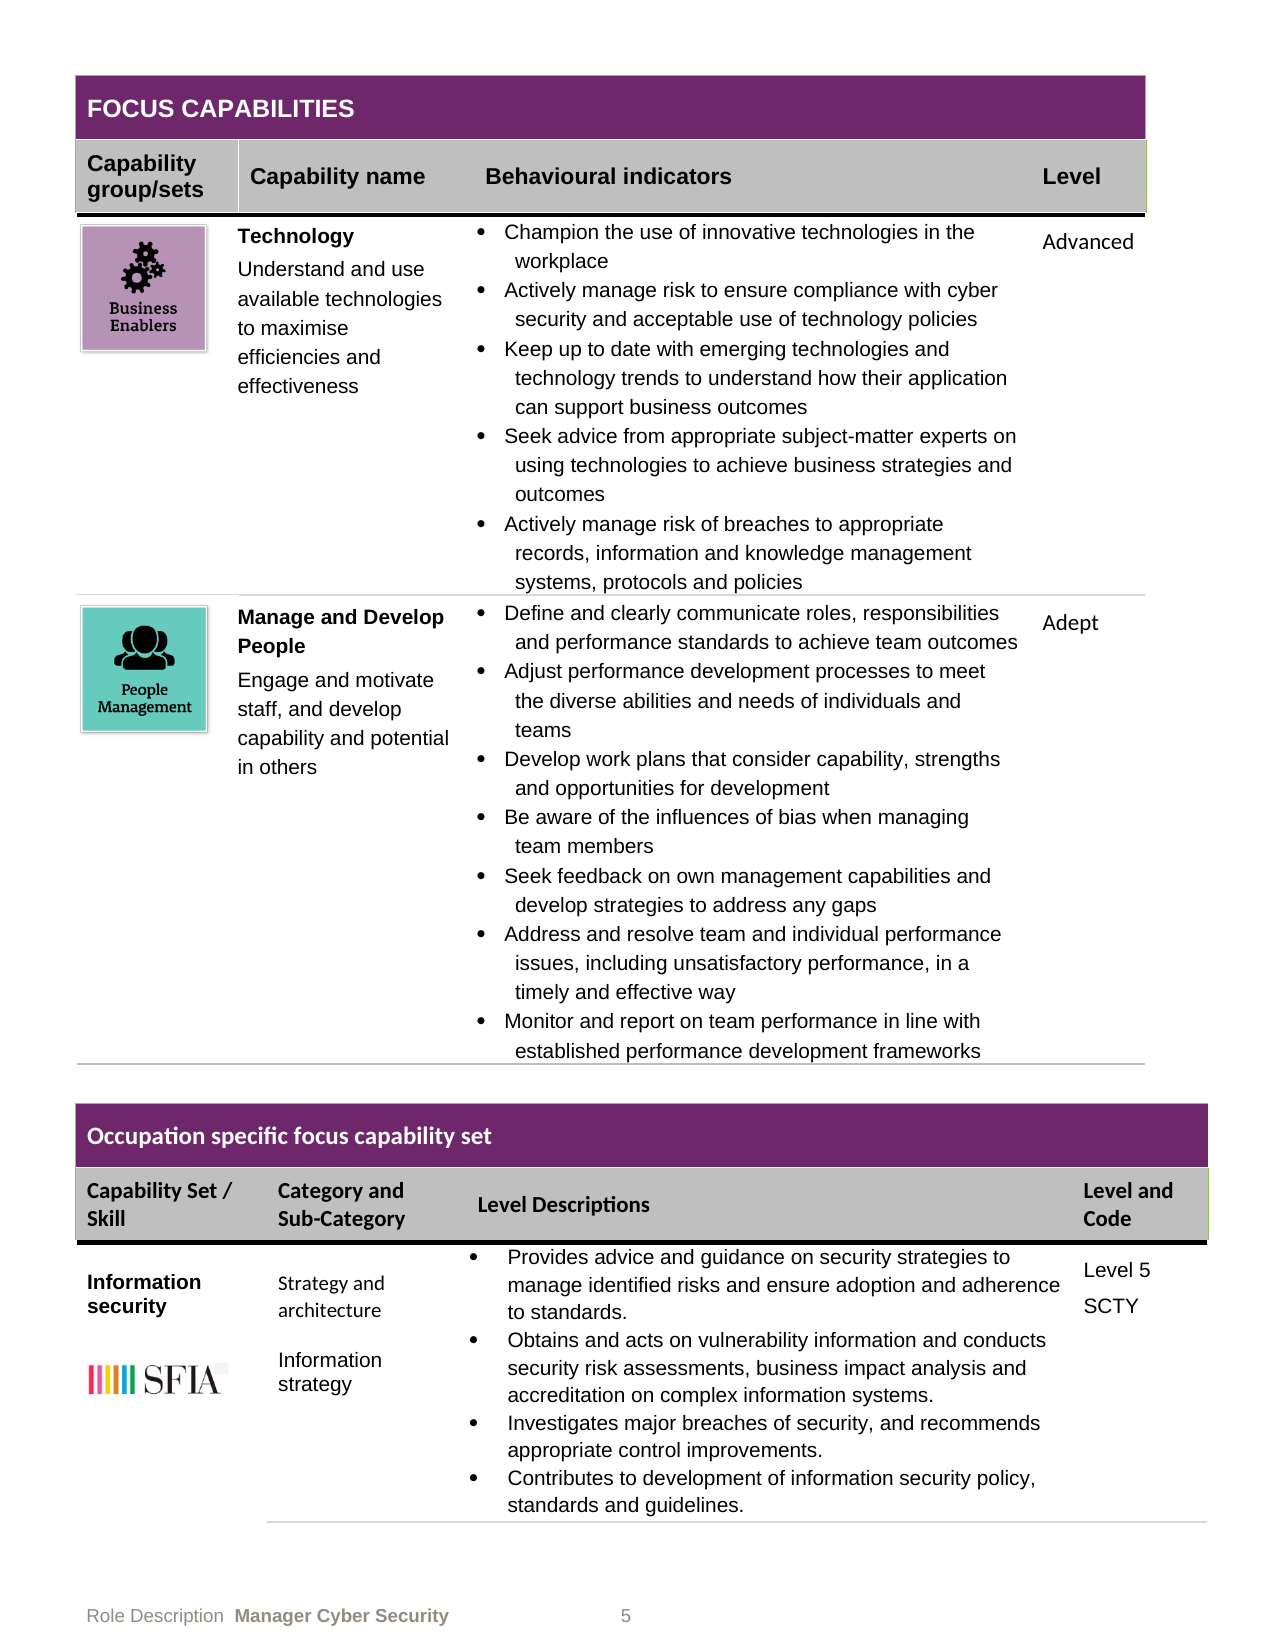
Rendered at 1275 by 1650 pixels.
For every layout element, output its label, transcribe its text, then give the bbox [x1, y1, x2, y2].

table_cell Level and Code [1072, 1168, 1208, 1240]
table_cell Define and clearly communicate roles, responsibilities and performance standards to achieve team outcomes Adjust performance development processes to meet the diverse abilities and needs of individuals and teams Develop work plans that consider capability, strengths and opportunities for development Be aware of the influences of bias when managing team members Seek feedback on own management capabilities and develop strategies to address any gaps Address and resolve team and individual performance issues, including unsatisfactory performance, in a timely and effective way Monitor and report on team performance in line with established performance development frameworks [455, 596, 1031, 1062]
table_cell Advanced [1031, 217, 1145, 594]
table_cell Information security [77, 1245, 267, 1521]
table_cell Capability group/sets [76, 140, 238, 212]
table_cell Level 5 SCTY [1072, 1245, 1207, 1521]
table_header Occupation specific focus capability set [76, 1104, 1208, 1167]
table_cell Capability Set / Skill [76, 1168, 267, 1240]
table_cell Level [1031, 140, 1146, 212]
table_header FOCUS CAPABILITIES [76, 76, 1145, 139]
table_cell Manage and Develop People Engage and motivate staff, and develop capability and potential in others [239, 596, 455, 1062]
picture [75, 1346, 242, 1423]
table_cell Adept [1031, 596, 1145, 1062]
picture [75, 600, 214, 739]
table_cell Provides advice and guidance on security strategies to manage identified risks and ensure adoption and adherence to standards. Obtains and acts on vulnerability information and conducts security risk assessments, business impact analysis and accreditation on complex information systems. Investigates major breaches of security, and recommends appropriate control improvements. Contributes to development of information security policy, standards and guidelines. [448, 1245, 1072, 1521]
table_cell Capability name [239, 140, 455, 212]
table_cell Category and Sub-Category [267, 1168, 448, 1240]
table_cell Champion the use of innovative technologies in the workplace Actively manage risk to ensure compliance with cyber security and acceptable use of technology policies Keep up to date with emerging technologies and technology trends to understand how their application can support business outcomes Seek advice from appropriate subject-matter experts on using technologies to achieve business strategies and outcomes Actively manage risk of breaches to appropriate records, information and knowledge management systems, protocols and policies [455, 217, 1031, 594]
table_cell Strategy and architecture Information strategy [267, 1245, 448, 1521]
table_cell Level Descriptions [448, 1168, 1072, 1240]
table_cell Technology Understand and use available technologies to maximise efficiencies and effectiveness [239, 217, 455, 594]
table_cell [77, 595, 238, 1062]
table_cell Behavioural indicators [455, 140, 1031, 212]
picture [75, 218, 213, 358]
table_cell [77, 217, 238, 594]
